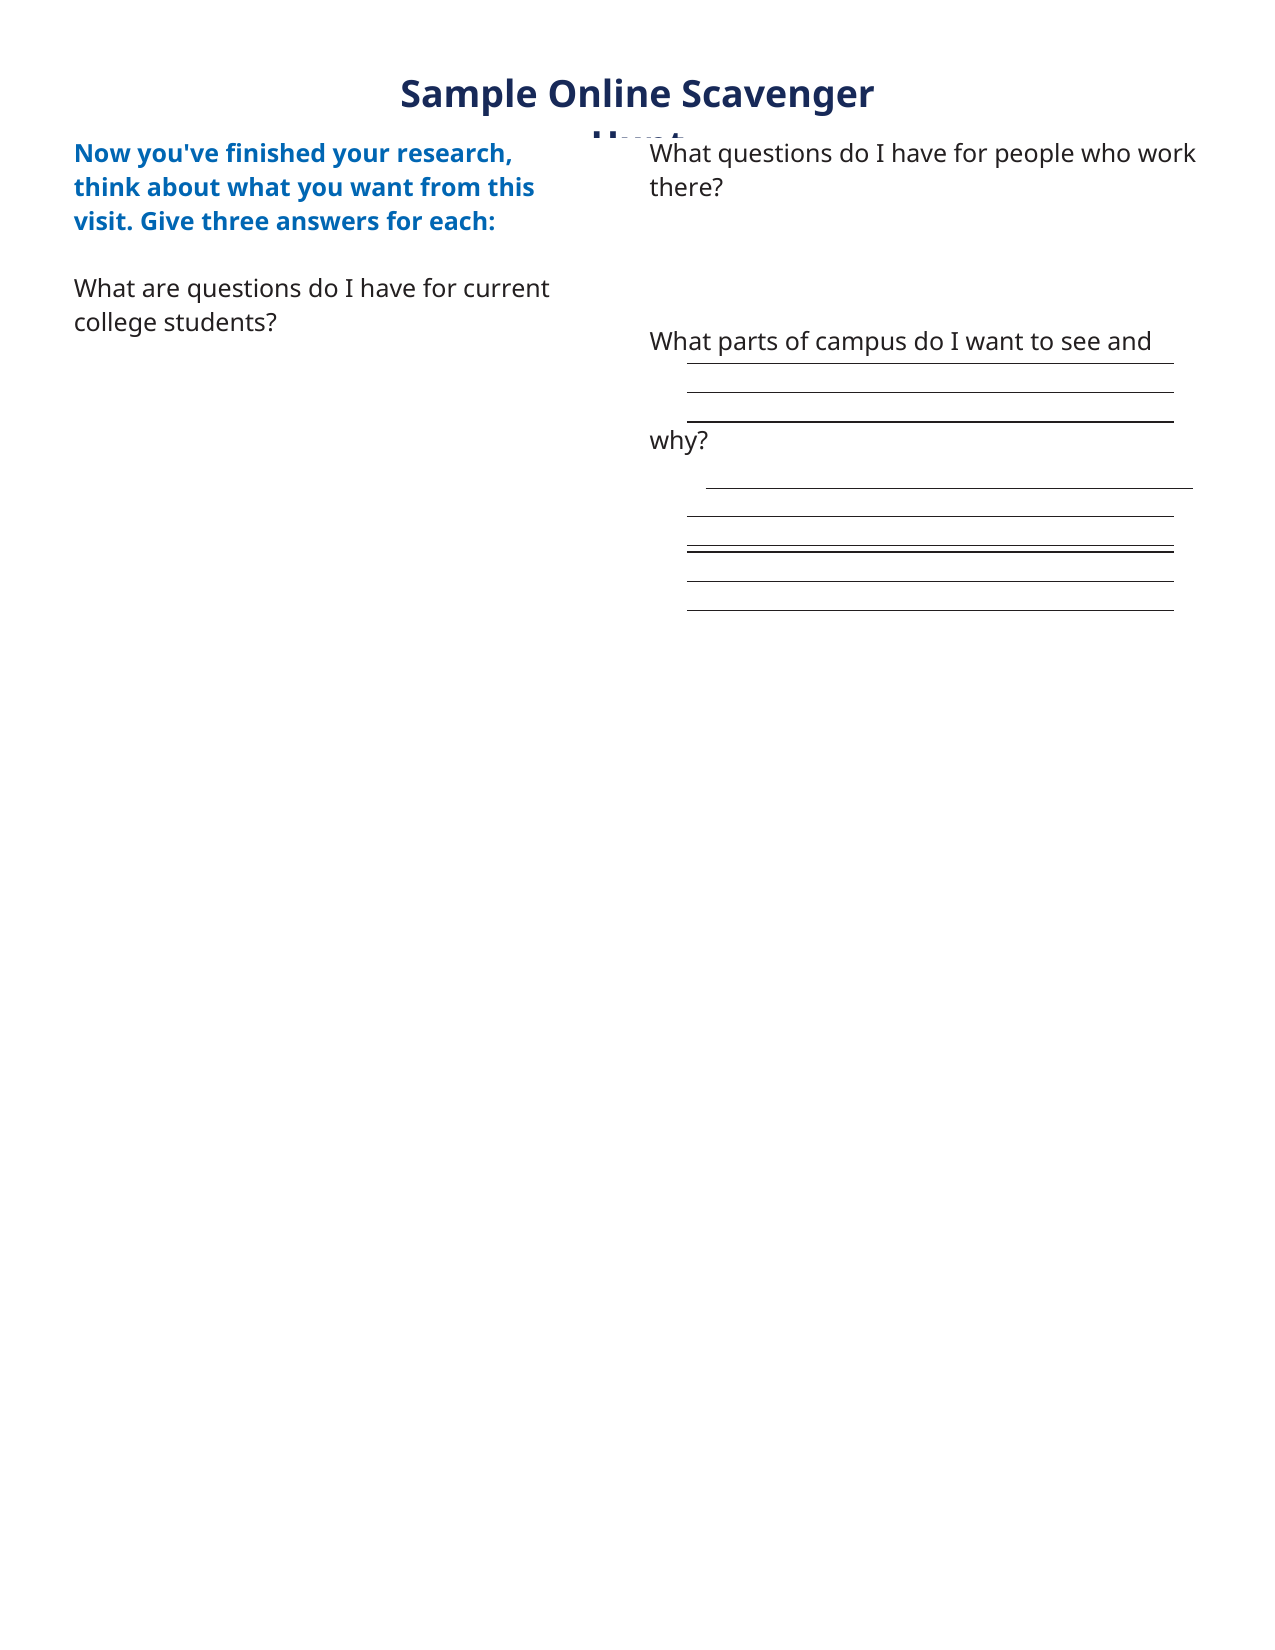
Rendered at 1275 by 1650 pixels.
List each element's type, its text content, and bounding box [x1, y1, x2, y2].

text What are questions do I have for current college students? [73, 271, 573, 339]
text What questions do I have for people who work there? [649, 135, 1212, 203]
subtitle Now you've finished your research, think about what you want from this visit. Give three answers for each: [73, 135, 549, 238]
text What parts of campus do I want to see and why? [649, 324, 1212, 457]
